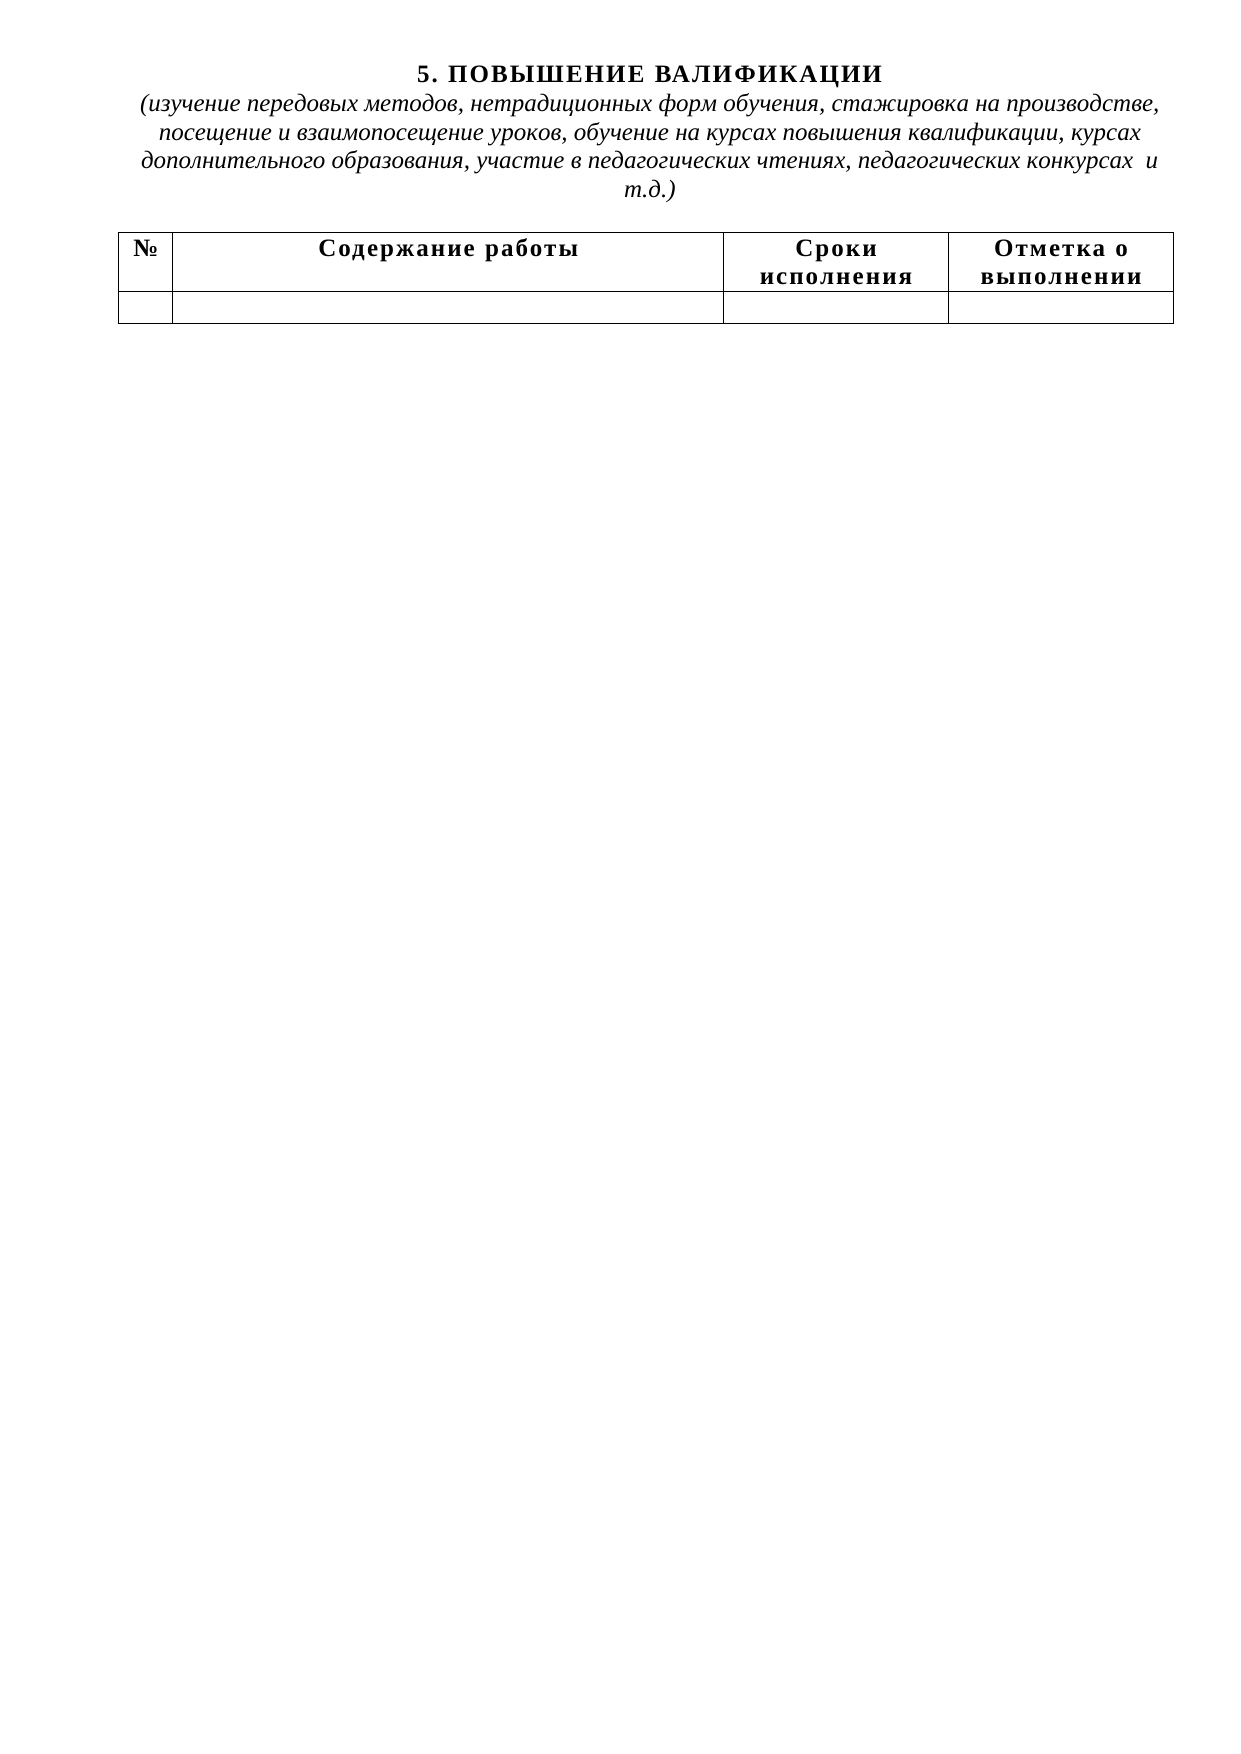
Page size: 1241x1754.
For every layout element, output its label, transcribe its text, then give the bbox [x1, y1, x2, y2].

table_cell [724, 292, 948, 323]
text (изучение передовых методов, нетрадиционных форм обучения, стажировка на производстве, посещение и взаимопосещение уроков, обучение на курсах повышения квалификации, курсах дополнительного образования, участие в педагогических чтениях, педагогических конкурсах и т.д.) [118, 88, 1181, 203]
text 5. ПОВЫШЕНИЕ ВАЛИФИКАЦИИ [118, 59, 1181, 88]
table_header № [119, 233, 172, 291]
table_cell [173, 292, 723, 323]
table_header Сроки исполнения [724, 233, 948, 291]
table_header Содержание работы [173, 233, 723, 291]
table_cell [119, 292, 172, 323]
table_header Отметка о выполнении [949, 233, 1173, 291]
table_cell [949, 292, 1173, 323]
